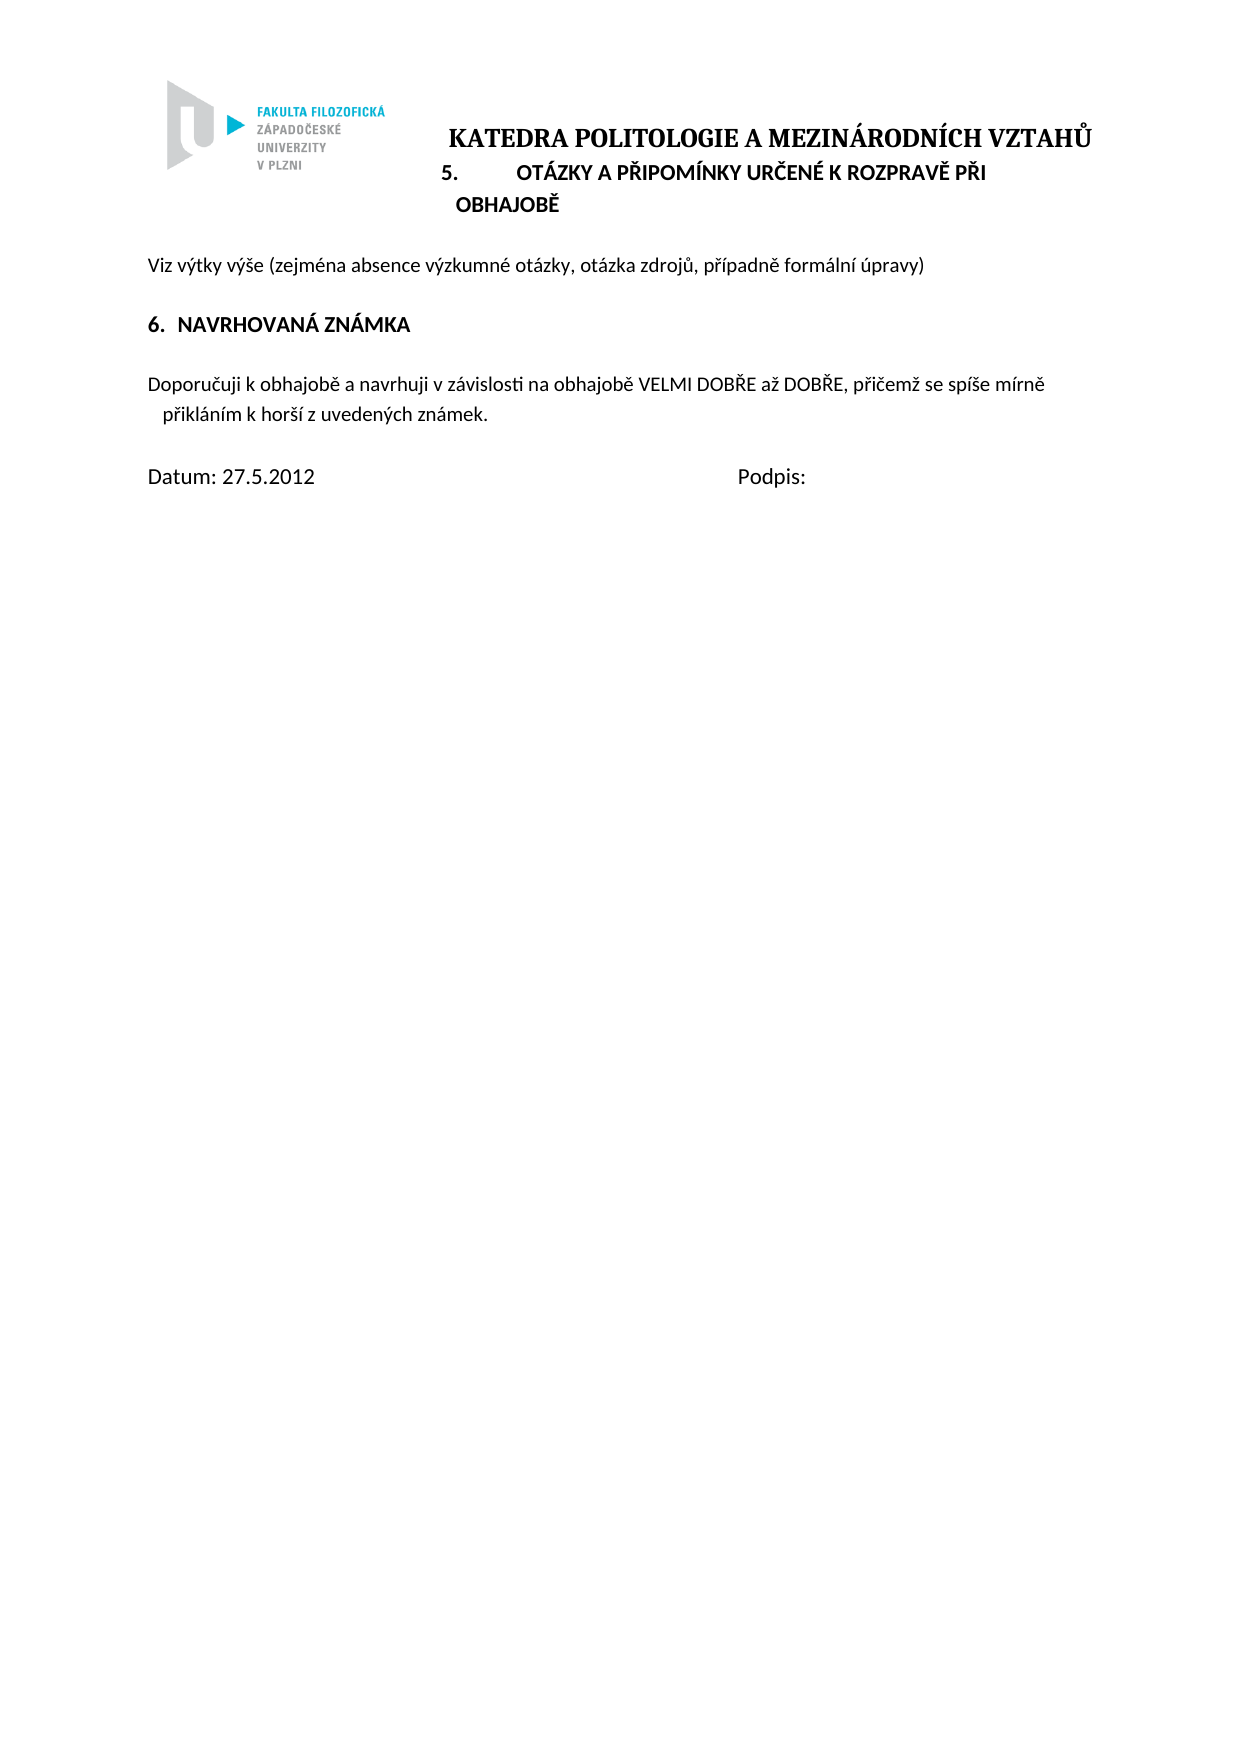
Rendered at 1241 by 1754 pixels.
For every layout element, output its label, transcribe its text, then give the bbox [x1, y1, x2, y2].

picture [146, 59, 422, 206]
list NAVRHOVANÁ ZNÁMKA [148, 310, 1093, 338]
list Viz výtky výše (zejména absence výzkumné otázky, otázka zdrojů, případně formální úpravy) [148, 252, 1093, 277]
list Datum: 27.5.2012 Podpis: [148, 462, 1093, 490]
list OTÁZKY A PŘIPOMÍNKY URČENÉ K ROZPRAVĚ PŘI OBHAJOBĚ [148, 158, 1093, 218]
list Doporučuji k obhajobě a navrhuji v závislosti na obhajobě VELMI DOBŘE až DOBŘE, přičemž se spíše mírně přikláním k horší z uvedených známek. [148, 372, 1093, 426]
